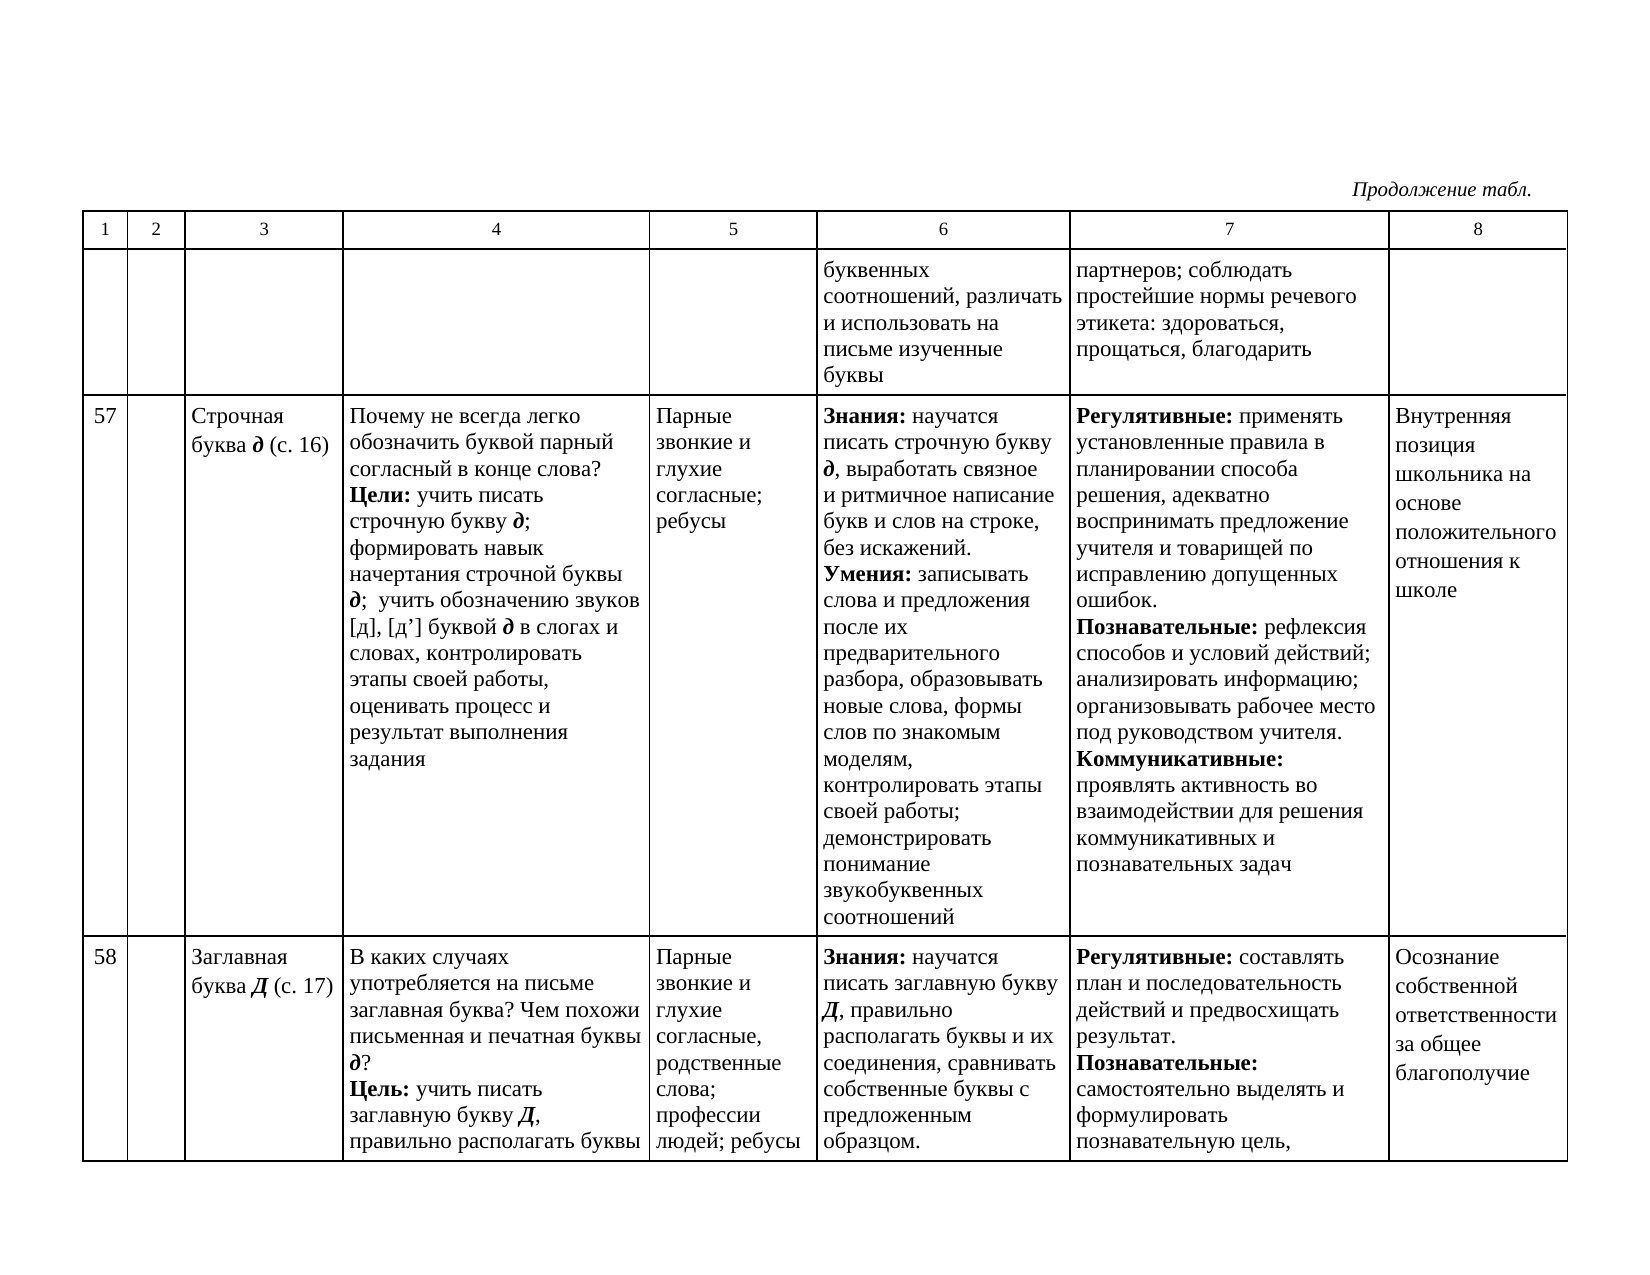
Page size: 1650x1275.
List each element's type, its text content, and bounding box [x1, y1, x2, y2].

table_cell [84, 250, 127, 394]
table_header 3 [186, 212, 342, 248]
table_cell Знания: научатся писать строчную букву д, выработать связное и ритмичное написание букв и слов на строке, без искажений. Умения: записывать слова и предложения после их предварительного разбора, образовывать новые слова, формы слов по знакомым моделям, контролировать этапы своей работы; демонстрировать понимание звукобуквенных соотношений [818, 396, 1069, 935]
table_cell Строчная буква д (с. 16) [186, 396, 342, 935]
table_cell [818, 937, 1069, 1160]
table_cell [128, 250, 184, 394]
table_cell партнеров; соблюдать простейшие нормы речевого этикета: здороваться, прощаться, благодарить [1071, 250, 1388, 394]
table_cell 58 [84, 937, 127, 1160]
table_cell [650, 250, 816, 394]
table_header 7 [1071, 212, 1388, 248]
table_cell [128, 396, 184, 935]
table_cell Регулятивные: применять установленные правила в планировании способа решения, адекватно воспринимать предложение учителя и товарищей по исправлению допущенных ошибок. Познавательные: рефлексия способов и условий действий; анализировать информацию; организовывать рабочее место под руководством учителя. Коммуникативные: проявлять активность во взаимодействии для решения коммуникативных и познавательных задач [1071, 396, 1388, 935]
table_cell Внутренняя позиция школьника на основе положительного отношения к школе [1390, 394, 1567, 935]
table_header 1 [84, 212, 127, 248]
table_cell [344, 250, 649, 394]
table_header 4 [344, 212, 649, 248]
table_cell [650, 937, 816, 1160]
table_header 6 [818, 212, 1069, 248]
table_header 2 [128, 212, 184, 248]
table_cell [186, 937, 342, 1160]
table_header 8 [1390, 212, 1567, 248]
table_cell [1390, 935, 1567, 1160]
table_cell [186, 250, 342, 394]
table_cell [128, 937, 184, 1160]
table_header 5 [650, 212, 816, 248]
table_cell Парные звонкие и глухие согласные; ребусы [650, 396, 816, 935]
table_cell Почему не всегда легко обозначить буквой парный согласный в конце слова? Цели: учить писать строчную букву д; формировать навык начертания строчной буквы д; учить обозначению звуков [д], [д’] буквой д в слогах и словах, контролировать этапы своей работы, оценивать процесс и результат выполнения задания [344, 396, 649, 935]
table_cell [1390, 248, 1567, 394]
table_cell 57 [84, 396, 127, 935]
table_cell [344, 937, 649, 1160]
table_cell буквенных соотношений, различать и использовать на письме изученные буквы [818, 250, 1069, 394]
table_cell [1071, 937, 1388, 1160]
text Продолжение табл. [118, 177, 1532, 201]
